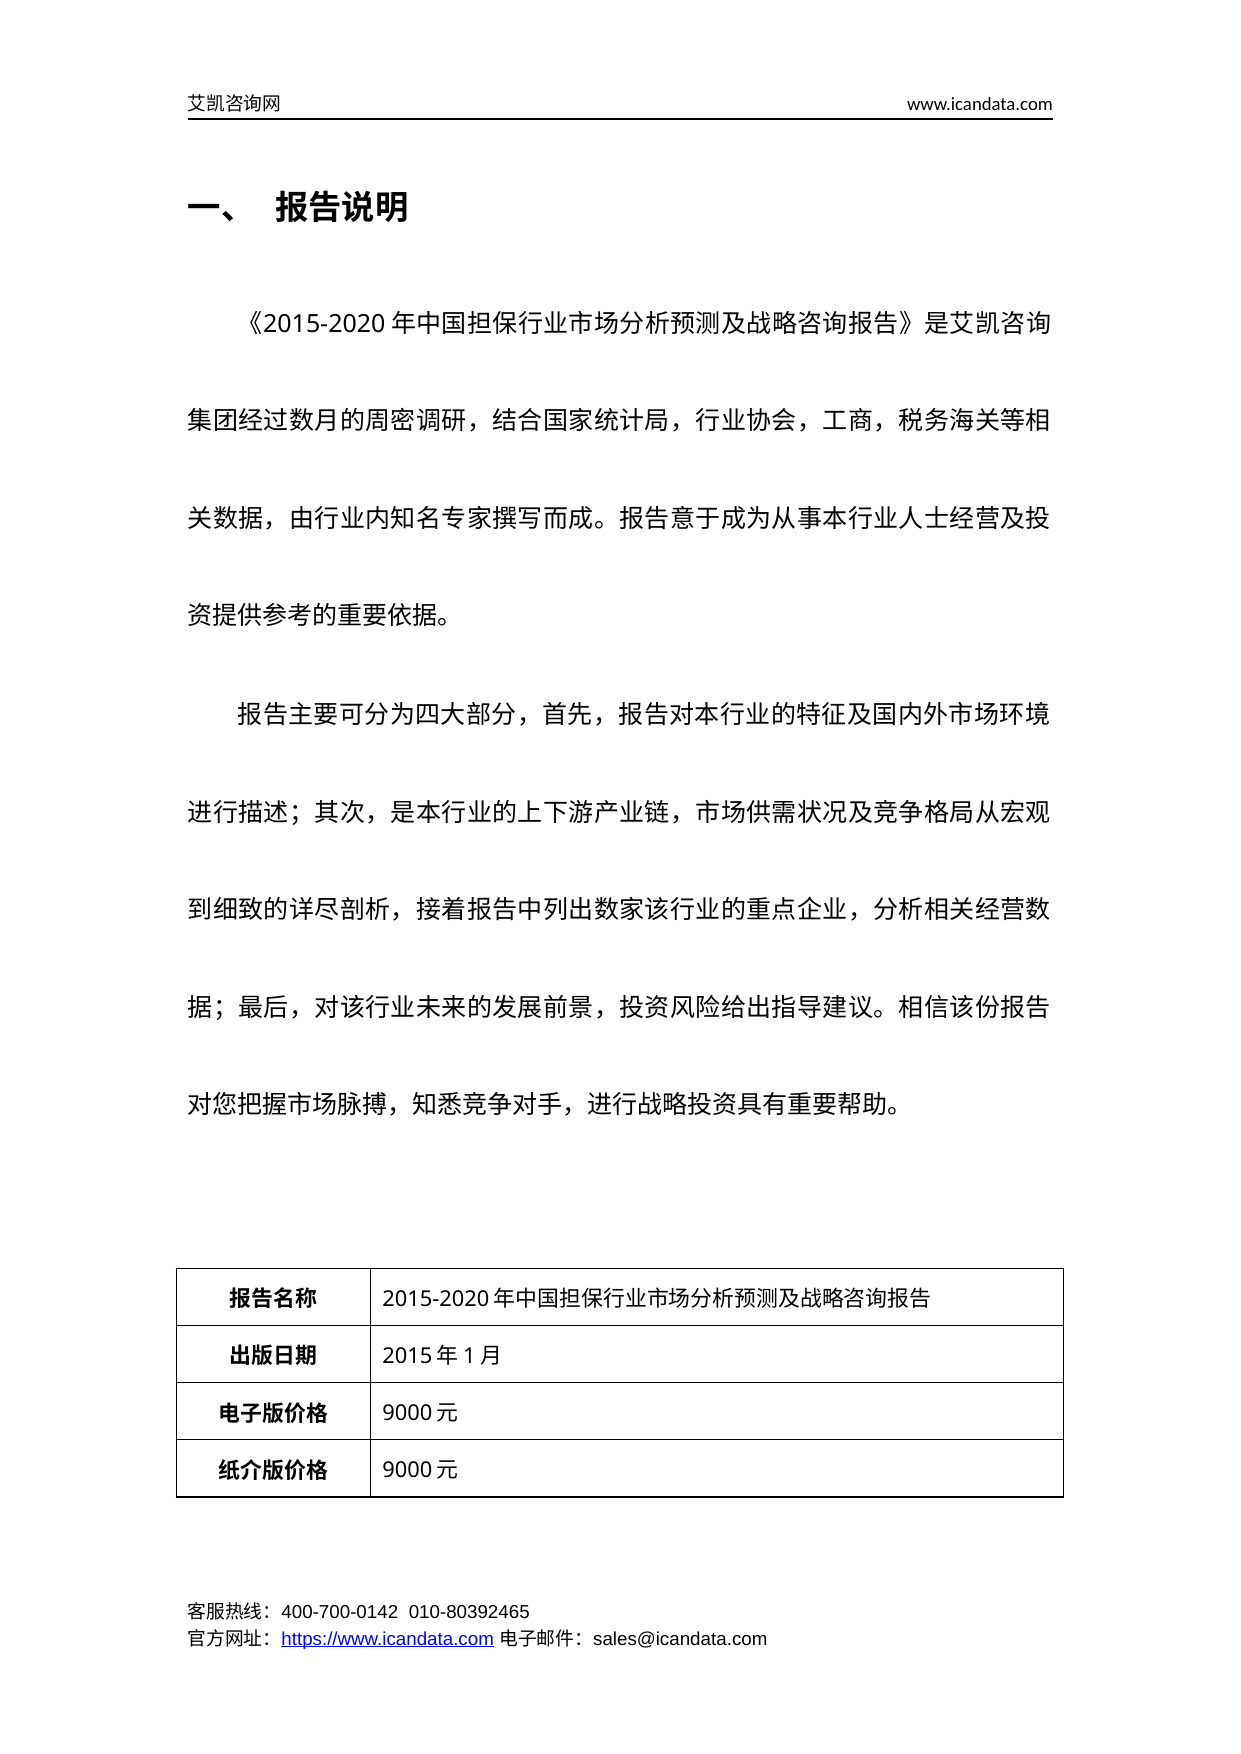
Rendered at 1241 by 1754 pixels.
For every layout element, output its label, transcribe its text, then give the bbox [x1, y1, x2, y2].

table_cell 纸介版价格 [177, 1440, 370, 1496]
table_cell 出版日期 [177, 1326, 370, 1382]
text 《2015-2020年中国担保行业市场分析预测及战略咨询报告》是艾凯咨询集团经过数月的周密调研，结合国家统计局，行业协会，工商，税务海关等相关数据，由行业内知名专家撰写而成。报告意于成为从事本行业人士经营及投资提供参考的重要依据。 [187, 289, 1053, 646]
subtitle 报告说明 [187, 172, 1053, 237]
table_cell 9000元 [371, 1383, 1063, 1439]
table_cell 2015年1月 [371, 1326, 1063, 1382]
table_cell 电子版价格 [177, 1383, 370, 1439]
table_header 报告名称 [177, 1269, 370, 1325]
table_cell 9000元 [371, 1440, 1063, 1496]
table_header 2015-2020年中国担保行业市场分析预测及战略咨询报告 [371, 1269, 1063, 1325]
text 报告主要可分为四大部分，首先，报告对本行业的特征及国内外市场环境进行描述；其次，是本行业的上下游产业链，市场供需状况及竞争格局从宏观到细致的详尽剖析，接着报告中列出数家该行业的重点企业，分析相关经营数据；最后，对该行业未来的发展前景，投资风险给出指导建议。相信该份报告对您把握市场脉搏，知悉竞争对手，进行战略投资具有重要帮助。 [187, 681, 1053, 1136]
